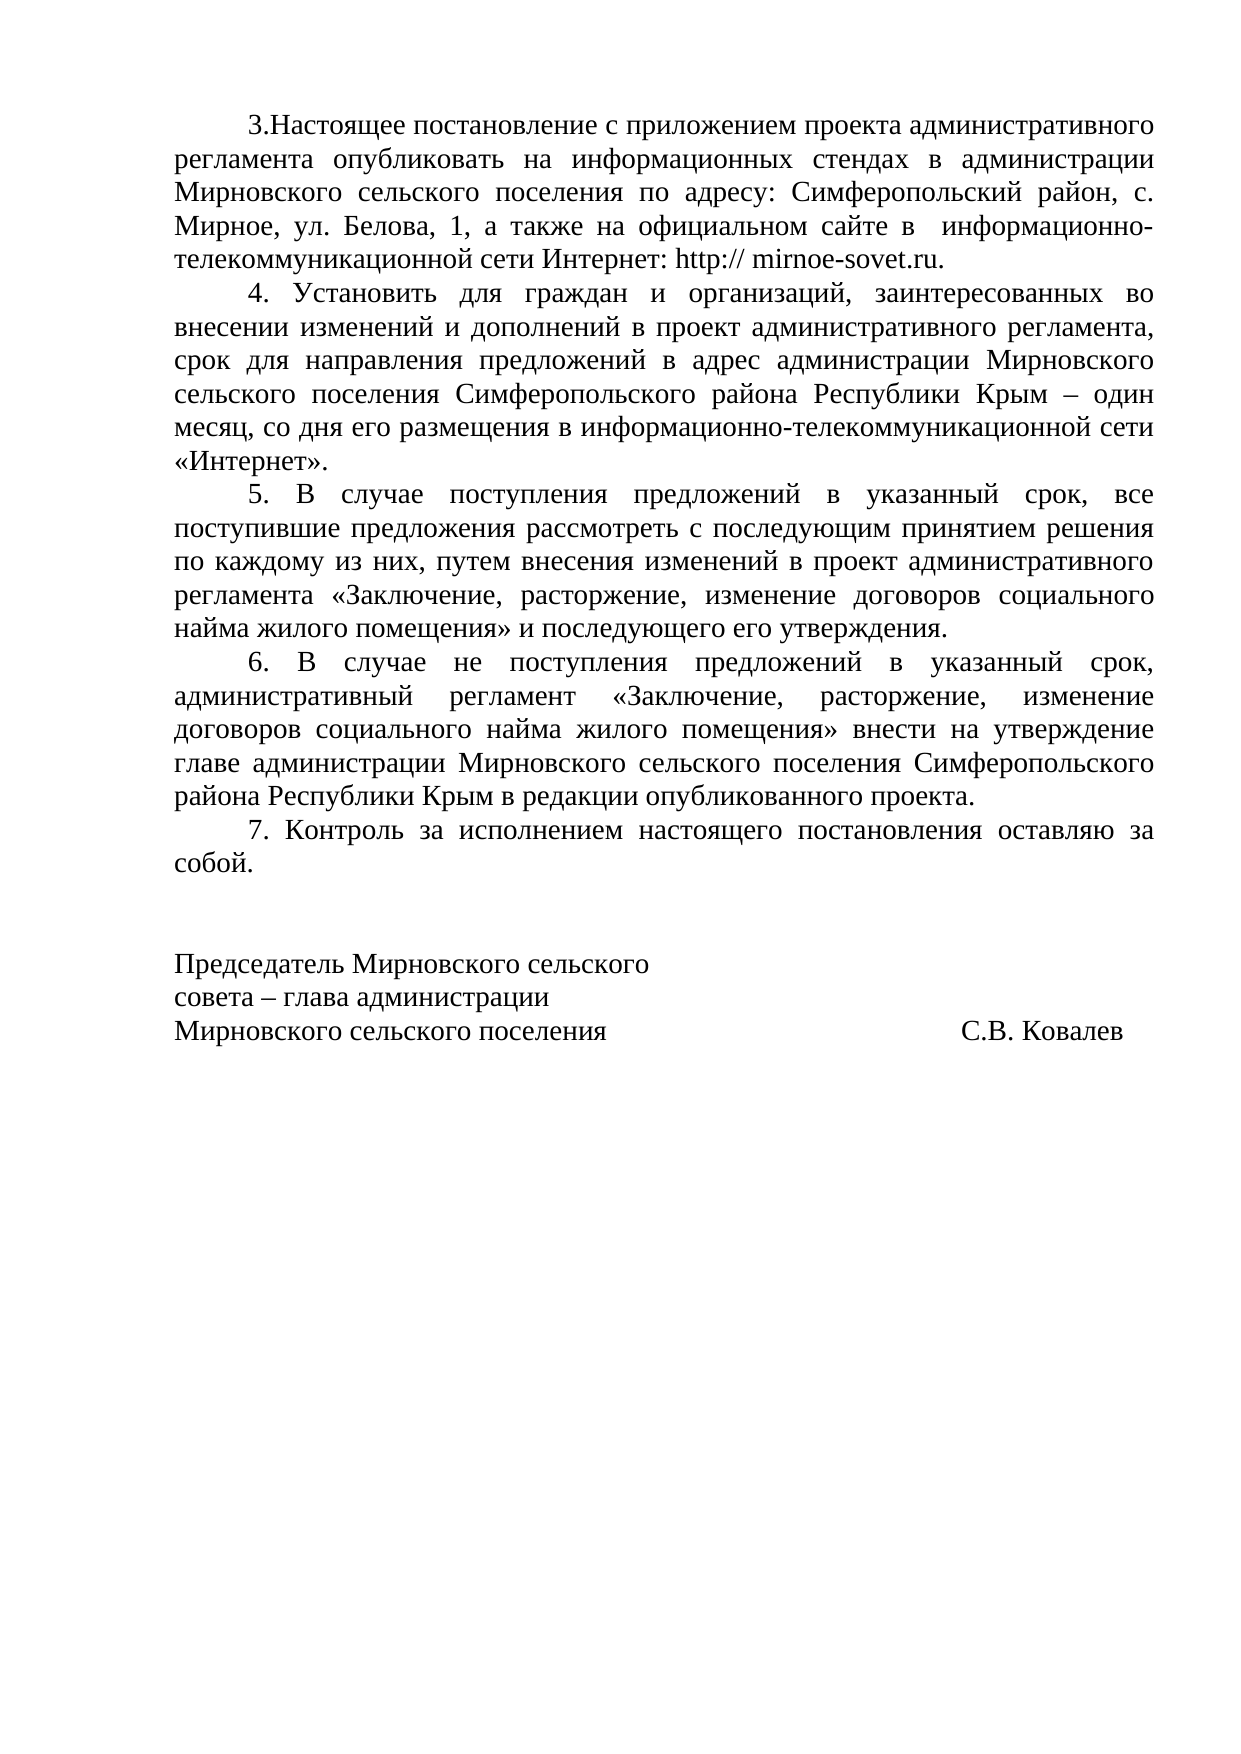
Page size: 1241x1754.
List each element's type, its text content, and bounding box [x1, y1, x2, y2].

text 5. В случае поступления предложений в указанный срок, все поступившие предложения рассмотреть с последующим принятием решения по каждому из них, путем внесения изменений в проект административного регламента «Заключение, расторжение, изменение договоров социального найма жилого помещения» и последующего его утверждения. [174, 476, 1155, 644]
text 7. Контроль за исполнением настоящего постановления оставляю за собой. [174, 812, 1155, 879]
text 3.Настоящее постановление с приложением проекта административного регламента опубликовать на информационных стендах в администрации Мирновского сельского поселения по адресу: Симферопольский район, с. Мирное, ул. Белова, 1, а также на официальном сайте в информационно-телекоммуникационной сети Интернет: http:// mirnoe-sovet.ru. [174, 107, 1155, 275]
text Председатель Мирновского сельского [174, 946, 1155, 979]
text Мирновского сельского поселения С.В. Ковалев [174, 1013, 1155, 1047]
text 6. В случае не поступления предложений в указанный срок, административный регламент «Заключение, расторжение, изменение договоров социального найма жилого помещения» внести на утверждение главе администрации Мирновского сельского поселения Симферопольского района Республики Крым в редакции опубликованного проекта. [174, 644, 1155, 812]
text совета – глава администрации [174, 979, 1155, 1013]
text 4. Установить для граждан и организаций, заинтересованных во внесении изменений и дополнений в проект административного регламента, срок для направления предложений в адрес администрации Мирновского сельского поселения Симферопольского района Республики Крым – один месяц, со дня его размещения в информационно-телекоммуникационной сети «Интернет». [174, 275, 1155, 476]
